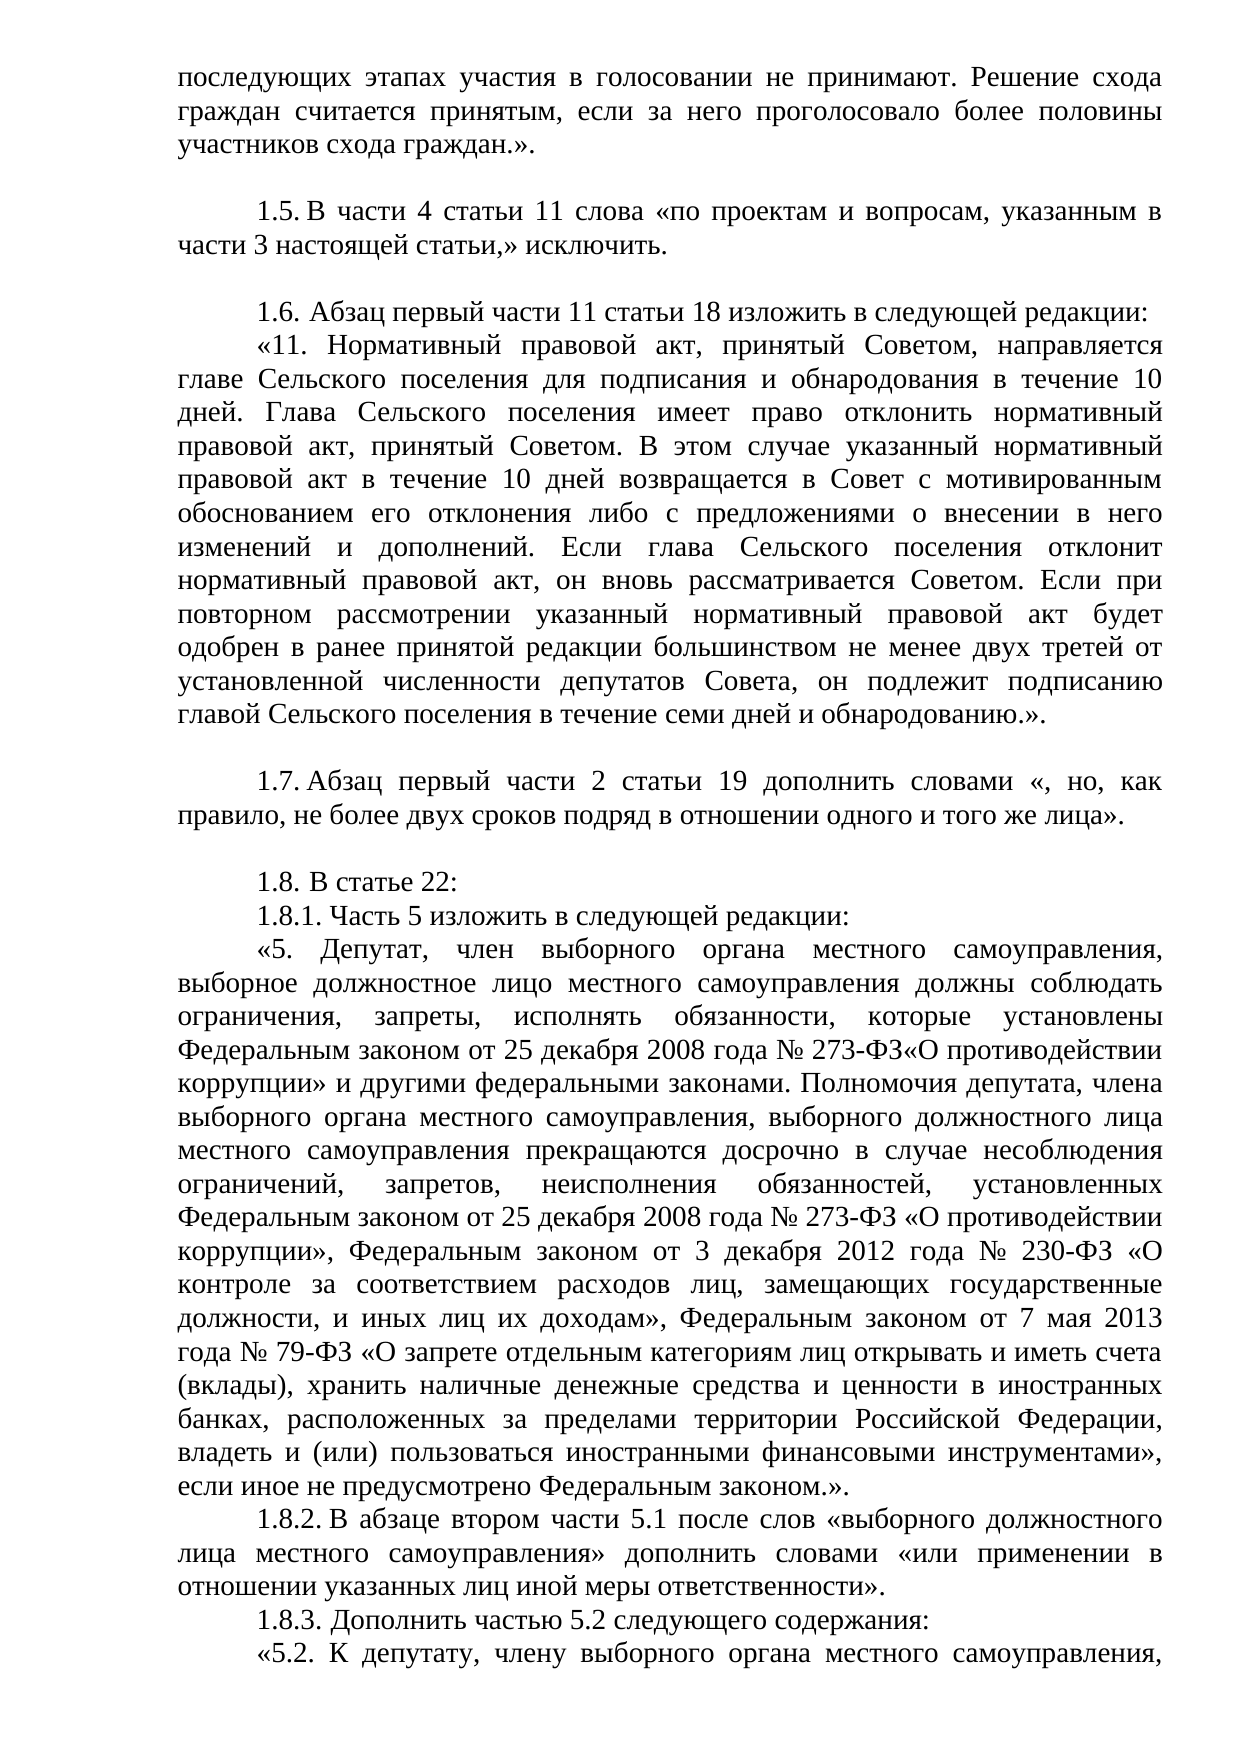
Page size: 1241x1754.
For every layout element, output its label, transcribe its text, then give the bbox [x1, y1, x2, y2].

list В абзаце втором части 5.1 после слов «выборного должностного лица местного самоуправления» дополнить словами «или применении в отношении указанных лиц иной меры ответственности». [177, 1501, 1163, 1602]
list В части 4 статьи 11 слова «по проектам и вопросам, указанным в части 3 настоящей статьи,» исключить. [177, 193, 1163, 260]
text «11. Нормативный правовой акт, принятый Советом, направляется главе Сельского поселения для подписания и обнародования в течение 10 дней. Глава Сельского поселения имеет право отклонить нормативный правовой акт, принятый Советом. В этом случае указанный нормативный правовой акт в течение 10 дней возвращается в Совет с мотивированным обоснованием его отклонения либо с предложениями о внесении в него изменений и дополнений. Если глава Сельского поселения отклонит нормативный правовой акт, он вновь рассматривается Советом. Если при повторном рассмотрении указанный нормативный правовой акт будет одобрен в ранее принятой редакции большинством не менее двух третей от установленной численности депутатов Совета, он подлежит подписанию главой Сельского поселения в течение семи дней и обнародованию.». [177, 327, 1163, 730]
text «5. Депутат, член выборного органа местного самоуправления, выборное должностное лицо местного самоуправления должны соблюдать ограничения, запреты, исполнять обязанности, которые установлены Федеральным законом от 25 декабря 2008 года № 273-ФЗ«О противодействии коррупции» и другими федеральными законами. Полномочия депутата, члена выборного органа местного самоуправления, выборного должностного лица местного самоуправления прекращаются досрочно в случае несоблюдения ограничений, запретов, неисполнения обязанностей, установленных Федеральным законом от 25 декабря 2008 года № 273-ФЗ «О противодействии коррупции», Федеральным законом от 3 декабря 2012 года № 230-ФЗ «О контроле за соответствием расходов лиц, замещающих государственные должности, и иных лиц их доходам», Федеральным законом от 7 мая 2013 года № 79-ФЗ «О запрете отдельным категориям лиц открывать и иметь счета (вклады), хранить наличные денежные средства и ценности в иностранных банках, расположенных за пределами территории Российской Федерации, владеть и (или) пользоваться иностранными финансовыми инструментами», если иное не предусмотрено Федеральным законом.». [177, 931, 1163, 1501]
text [177, 1636, 1163, 1669]
list Абзац первый части 2 статьи 19 дополнить словами «, но, как правило, не более двух сроков подряд в отношении одного и того же лица». [177, 763, 1163, 831]
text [177, 59, 1163, 160]
list Дополнить частью 5.2 следующего содержания: [177, 1602, 1163, 1636]
text 1.8.1. Часть 5 изложить в следующей редакции: [177, 898, 1163, 931]
list В статье 22: [177, 864, 1163, 898]
list Абзац первый части 11 статьи 18 изложить в следующей редакции: [177, 294, 1163, 327]
